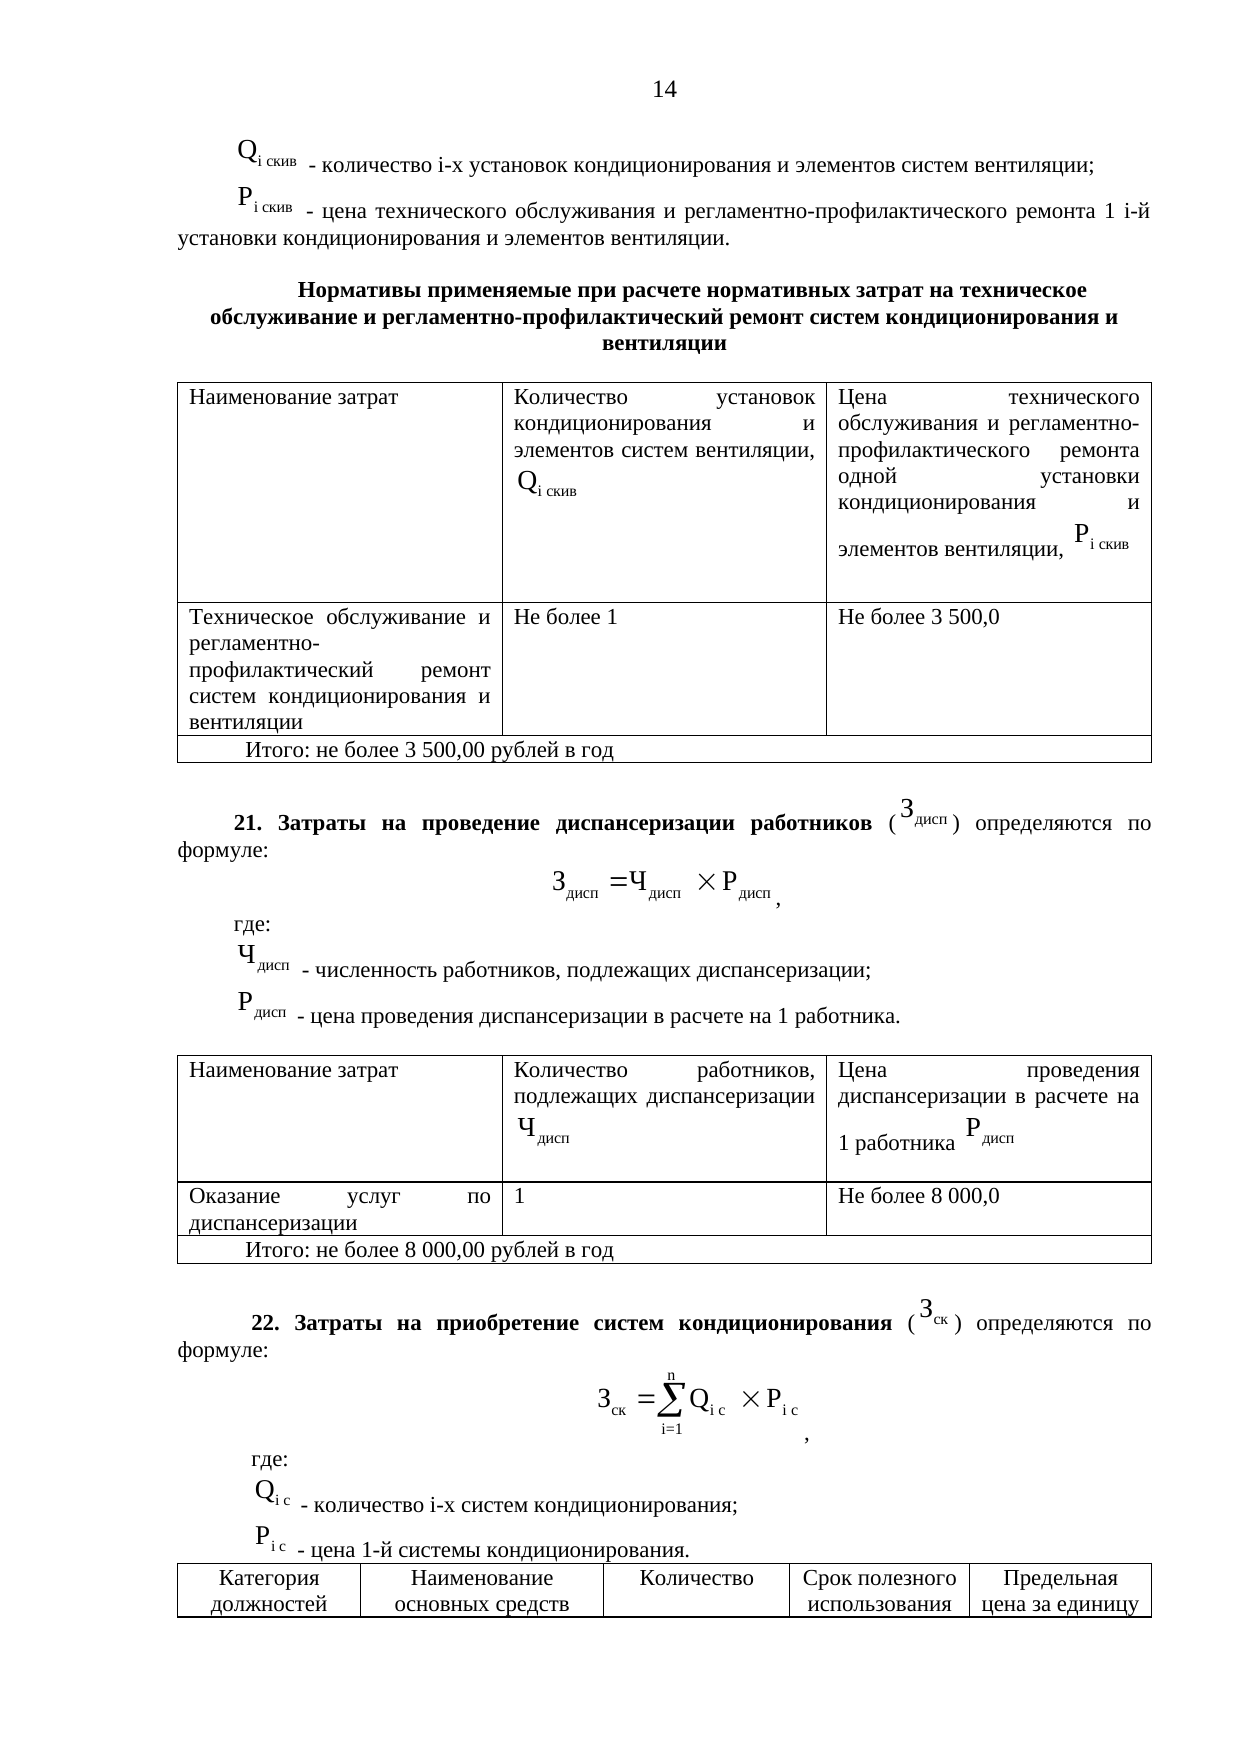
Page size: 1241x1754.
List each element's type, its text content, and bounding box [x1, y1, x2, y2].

text - количество i-х установок кондиционирования и элементов систем вентиляции; [177, 131, 1152, 178]
text - численность работников, подлежащих диспансеризации; [177, 936, 1152, 982]
text - цена технического обслуживания и регламентно-профилактического ремонта 1 i-й установки кондиционирования и элементов вентиляции. [177, 178, 1152, 250]
table_header Цена технического обслуживания и регламентно-профилактического ремонта одной установки кондиционирования и элементов вентиляции, [827, 383, 1151, 602]
table_header Количество [604, 1564, 789, 1616]
table_cell Не более 1 [503, 603, 826, 735]
table_header Наименование затрат [178, 383, 502, 602]
text - цена 1-й системы кондиционирования. [177, 1517, 1152, 1563]
table_header Количество установок кондиционирования и элементов систем вентиляции, [503, 383, 826, 602]
table_cell Итого: не более 3 500,00 рублей в год [178, 736, 1151, 762]
table_cell Техническое обслуживание и регламентно-профилактический ремонт систем кондиционирования и вентиляции [178, 603, 502, 735]
table_cell Итого: не более 8 000,00 рублей в год [178, 1236, 1151, 1263]
text где: [177, 910, 1152, 936]
table_cell 1 [503, 1183, 826, 1235]
table_header Категория должностей [178, 1564, 360, 1616]
text , [177, 1362, 1152, 1445]
table_header Срок полезного использования [790, 1564, 969, 1616]
text 22. Затраты на приобретение систем кондиционирования () определяются по формуле: [177, 1290, 1152, 1362]
table_cell Оказание услуг по диспансеризации [178, 1183, 502, 1235]
text - количество i-х систем кондиционирования; [177, 1471, 1152, 1517]
table_cell Не более 8 000,0 [827, 1183, 1151, 1235]
text Нормативы применяемые при расчете нормативных затрат на техническое обслуживание и регламентно-профилактический ремонт систем кондиционирования и вентиляции [177, 277, 1152, 356]
table_header Наименование затрат [178, 1056, 502, 1181]
text 21. Затраты на проведение диспансеризации работников () определяются по формуле: [177, 789, 1152, 862]
table_cell Не более 3 500,0 [827, 603, 1151, 735]
text где: [177, 1445, 1152, 1471]
table_header Количество работников, подлежащих диспансеризации [503, 1056, 826, 1181]
text , [177, 862, 1152, 910]
table_header Предельная цена за единицу [970, 1564, 1151, 1616]
table_header Цена проведения диспансеризации в расчете на 1 работника [827, 1056, 1151, 1181]
text - цена проведения диспансеризации в расчете на 1 работника. [177, 982, 1152, 1029]
table_header Наименование основных средств [361, 1564, 603, 1616]
